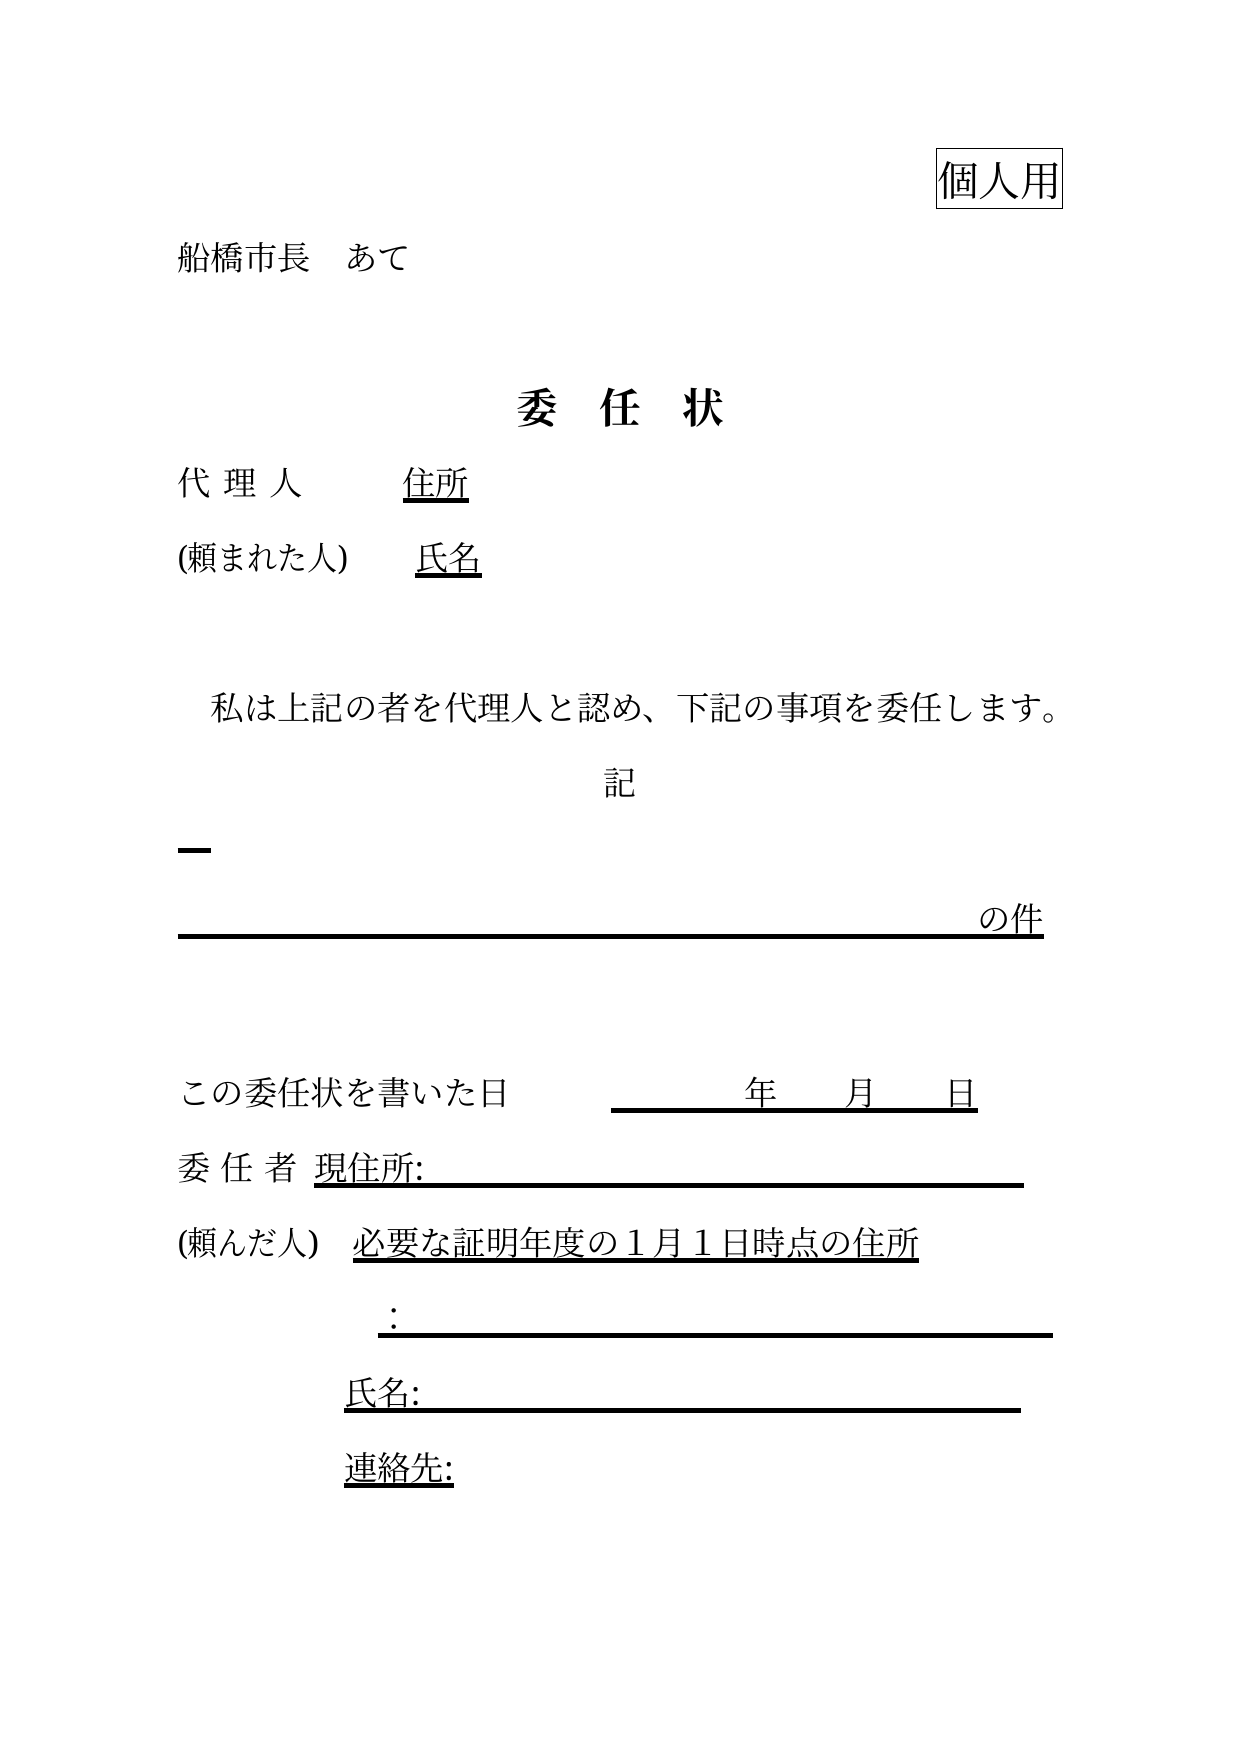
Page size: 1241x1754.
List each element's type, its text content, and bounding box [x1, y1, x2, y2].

text ： [177, 1278, 1063, 1353]
text 連絡先: [177, 1428, 1063, 1503]
text の件 [177, 879, 1063, 954]
text 委 任 状 [177, 368, 1063, 443]
text 委任者 現住所: [177, 1128, 1063, 1203]
text (頼んだ人) 必要な証明年度の１月１日時点の住所 [177, 1203, 1063, 1278]
text この委任状を書いた日 年 月 日 [177, 1053, 1063, 1128]
text (頼まれた人) 氏名 [177, 518, 1063, 593]
text 代理人 住所 [177, 443, 1063, 518]
text 氏名: [177, 1353, 1063, 1428]
subtitle 記 [177, 743, 1063, 818]
text 船橋市長 あて [177, 218, 1063, 293]
text 私は上記の者を代理人と認め、下記の事項を委任します。 [177, 668, 1063, 743]
